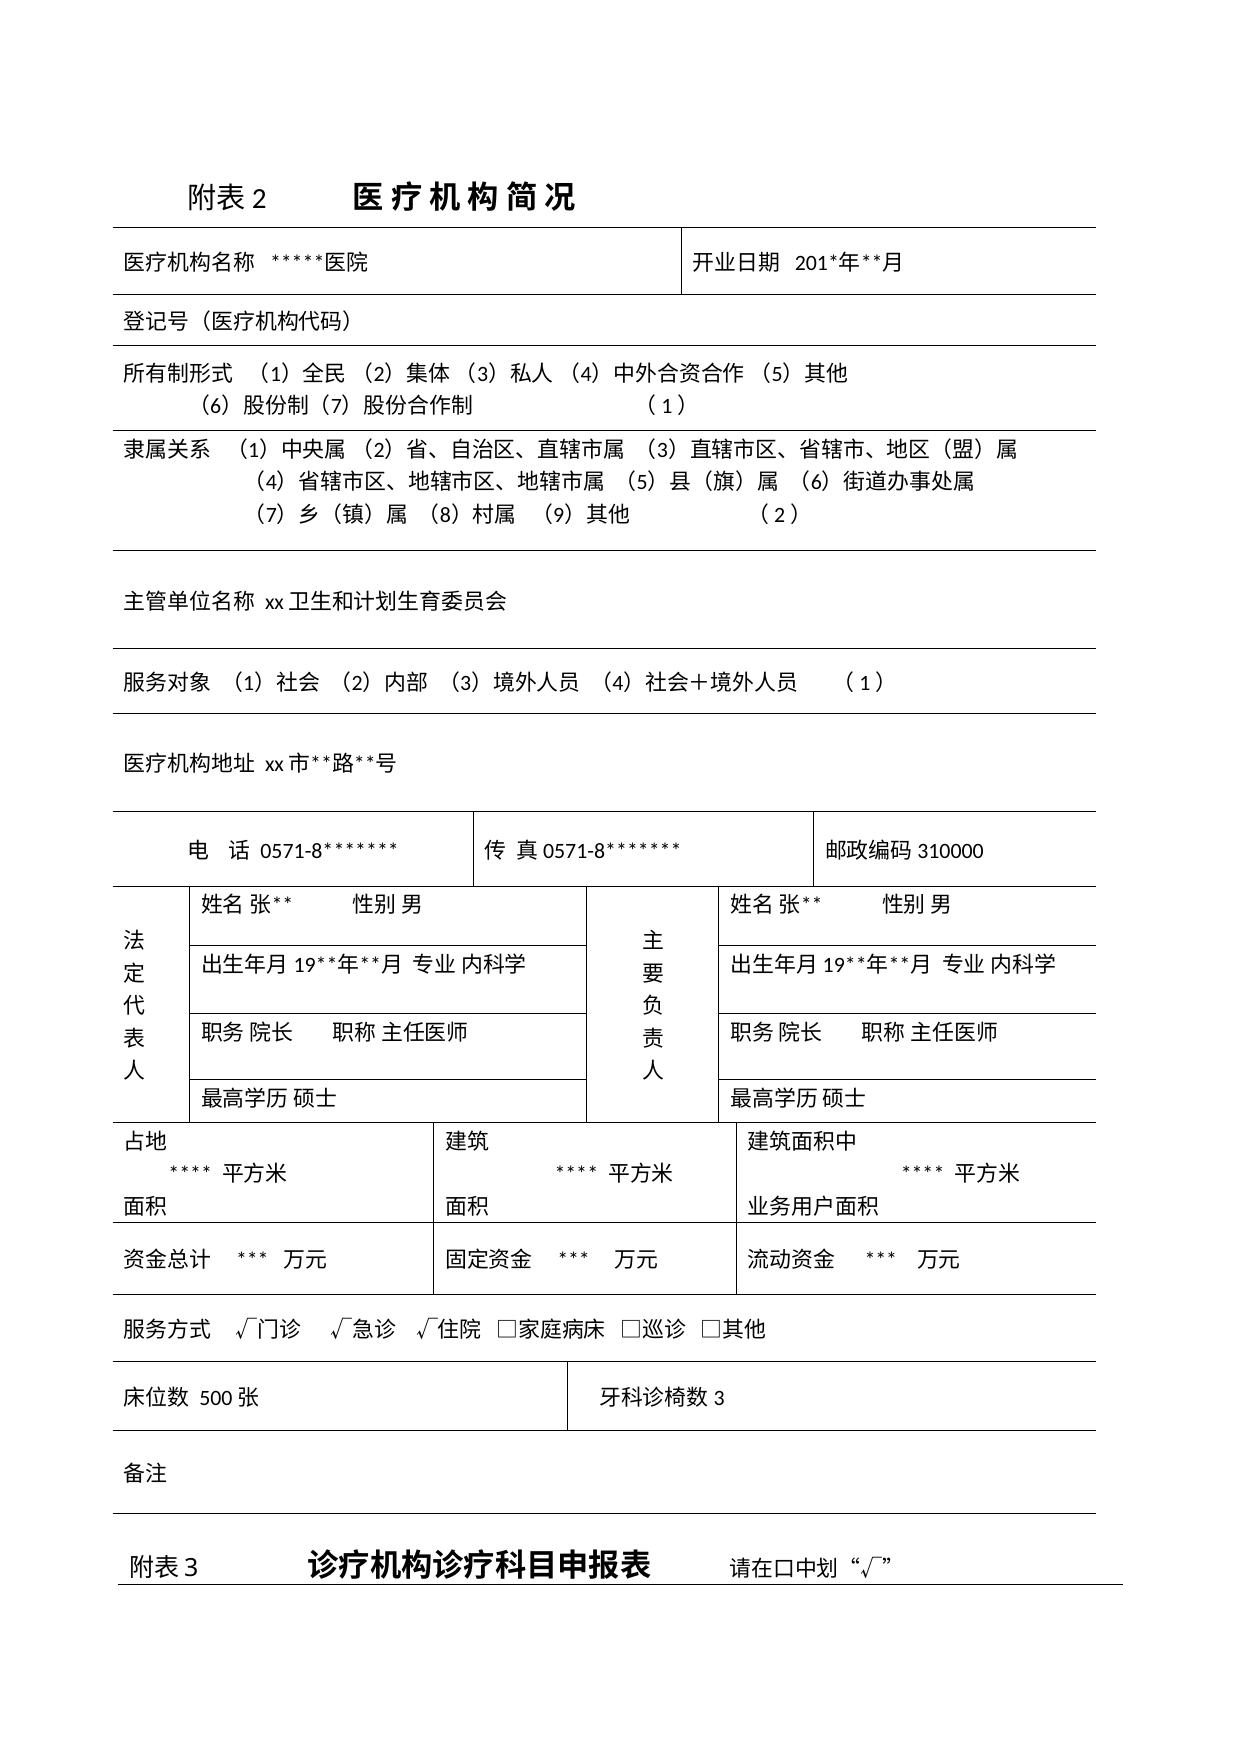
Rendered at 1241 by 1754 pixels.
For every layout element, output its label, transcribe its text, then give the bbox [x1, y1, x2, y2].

table_cell 登记号（医疗机构代码） [113, 295, 1096, 344]
table_cell 出生年月 19**年**月 专业 内科学 [190, 946, 586, 1013]
text 附表2 医 疗 机 构 简 况 [187, 162, 1053, 227]
table_cell 流动资金 *** 万元 [737, 1223, 1096, 1294]
table_cell 主 要 负 责 人 [587, 887, 718, 1122]
table_cell 占地 **** 平方米 面积 [113, 1123, 433, 1222]
table_cell 传 真 0571-8******* [474, 812, 813, 886]
table_header 开业日期 201*年**月 [682, 228, 1096, 294]
table_cell 服务方式 √门诊 √急诊 √住院 □家庭病床 □巡诊 □其他 [113, 1295, 1096, 1361]
table_cell 最高学历 硕士 [190, 1080, 586, 1122]
table_header 附表3 诊疗机构诊疗科目申报表 请在口中划“√” [118, 1546, 1123, 1584]
table_cell 牙科诊椅数 3 [568, 1362, 1096, 1430]
table_cell 备注 [113, 1431, 1096, 1513]
table_cell 建筑面积中 **** 平方米 业务用户面积 [737, 1123, 1096, 1222]
table_cell 出生年月 19**年**月 专业 内科学 [719, 946, 1096, 1013]
table_cell 法 定 代 表 人 [113, 887, 189, 1122]
table_cell 资金总计 *** 万元 [113, 1223, 433, 1294]
table_cell 固定资金 *** 万元 [434, 1223, 736, 1294]
table_cell 姓名 张** 性别 男 [190, 887, 586, 945]
table_cell 隶属关系 （1）中央属 （2）省、自治区、直辖市属 （3）直辖市区、省辖市、地区（盟）属 （4）省辖市区、地辖市区、地辖市属 （5）县（旗）属 （6）街道办事处属 （7）乡（镇）属 （8）村属 （9）其他 （ 2 ） [113, 431, 1096, 550]
table_cell 主管单位名称 xx卫生和计划生育委员会 [113, 551, 1096, 648]
table_cell 邮政编码 310000 [814, 812, 1096, 886]
table_cell 职务 院长 职称 主任医师 [719, 1014, 1096, 1079]
table_cell 职务 院长 职称 主任医师 [190, 1014, 586, 1079]
table_cell 姓名 张** 性别 男 [719, 887, 1096, 945]
table_cell 最高学历 硕士 [719, 1080, 1096, 1122]
table_cell 服务对象 （1）社会 （2）内部 （3）境外人员 （4）社会＋境外人员 （ 1 ） [113, 649, 1096, 712]
table_header 医疗机构名称 *****医院 [113, 228, 681, 294]
table_cell 医疗机构地址 xx市**路**号 [113, 714, 1096, 811]
table_cell 床位数 500张 [113, 1362, 567, 1430]
table_cell 建筑 **** 平方米 面积 [434, 1123, 736, 1222]
table_cell 所有制形式 （1）全民 （2）集体 （3）私人 （4）中外合资合作 （5）其他 （6）股份制（7）股份合作制 （ 1 ） [113, 346, 1096, 430]
table_cell 电 话 0571-8******* [113, 812, 473, 886]
